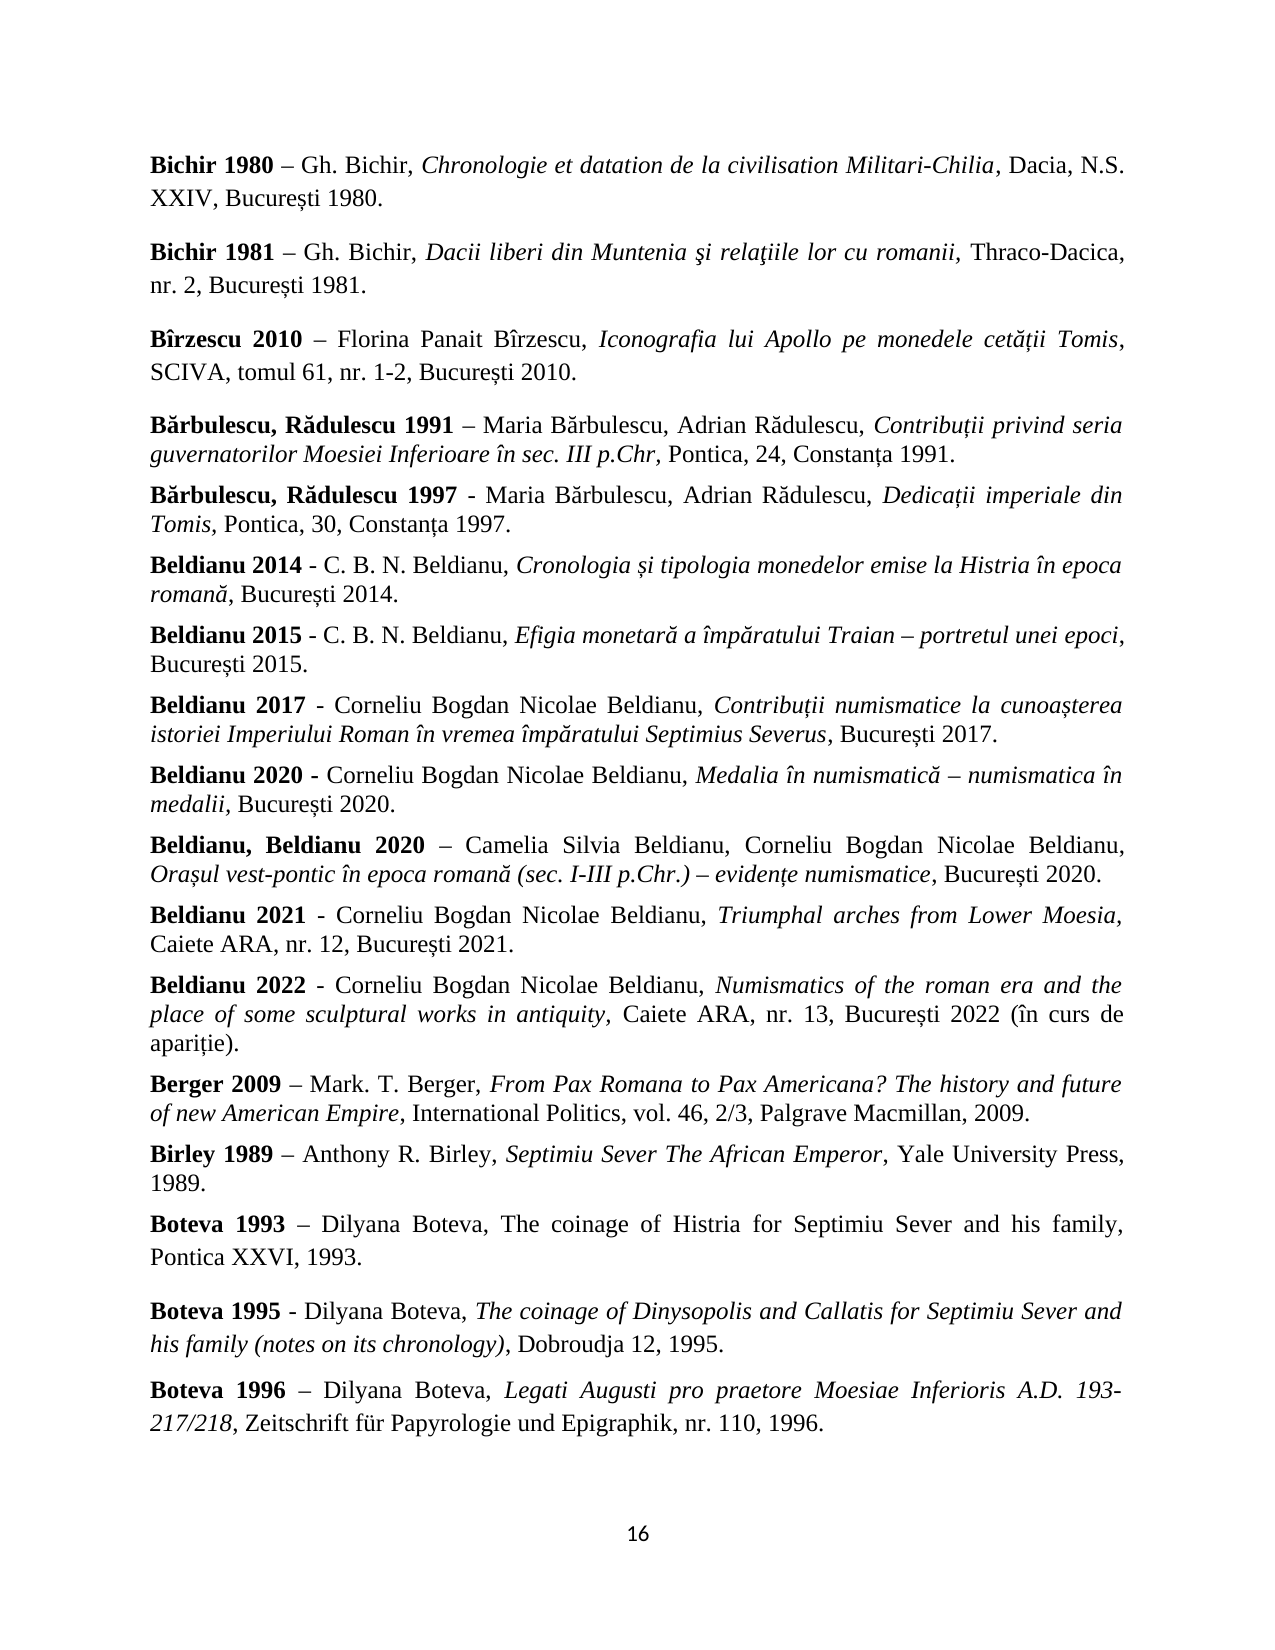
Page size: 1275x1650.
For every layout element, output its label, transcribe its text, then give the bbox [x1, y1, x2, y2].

text Boteva 1996 – Dilyana Boteva, Legati Augusti pro praetore Moesiae Inferioris A.D. 193-217/218, Zeitschrift für Papyrologie und Epigraphik, nr. 110, 1996. [150, 1375, 1125, 1437]
text Beldianu 2014 - C. B. N. Beldianu, Cronologia și tipologia monedelor emise la Histria în epoca romană, București 2014. [150, 551, 1125, 608]
text Beldianu 2015 - C. B. N. Beldianu, Efigia monetară a împăratului Traian – portretul unei epoci, București 2015. [150, 621, 1125, 678]
text Beldianu 2020 - Corneliu Bogdan Nicolae Beldianu, Medalia în numismatică – numismatica în medalii, București 2020. [150, 761, 1125, 818]
text Boteva 1995 - Dilyana Boteva, The coinage of Dinysopolis and Callatis for Septimiu Sever and his family (notes on its chronology), Dobroudja 12, 1995. [150, 1296, 1125, 1358]
text Bichir 1981 – Gh. Bichir, Dacii liberi din Muntenia şi relaţiile lor cu romanii, Thraco-Dacica, nr. 2, București 1981. [150, 237, 1125, 299]
text Beldianu 2017 - Corneliu Bogdan Nicolae Beldianu, Contribuții numismatice la cunoașterea istoriei Imperiului Roman în vremea împăratului Septimius Severus, București 2017. [150, 691, 1125, 748]
text Bîrzescu 2010 – Florina Panait Bîrzescu, Iconografia lui Apollo pe monedele cetății Tomis, SCIVA, tomul 61, nr. 1-2, București 2010. [150, 324, 1125, 386]
text Berger 2009 – Mark. T. Berger, From Pax Romana to Pax Americana? The history and future of new American Empire, International Politics, vol. 46, 2/3, Palgrave Macmillan, 2009. [150, 1069, 1125, 1127]
text Beldianu 2022 - Corneliu Bogdan Nicolae Beldianu, Numismatics of the roman era and the place of some sculptural works in antiquity, Caiete ARA, nr. 13, București 2022 (în curs de apariție). [150, 971, 1125, 1057]
text Beldianu 2021 - Corneliu Bogdan Nicolae Beldianu, Triumphal arches from Lower Moesia, Caiete ARA, nr. 12, București 2021. [150, 901, 1125, 958]
text Bărbulescu, Rădulescu 1991 – Maria Bărbulescu, Adrian Rădulescu, Contribuții privind seria guvernatorilor Moesiei Inferioare în sec. III p.Chr, Pontica, 24, Constanța 1991. [150, 411, 1125, 468]
text Beldianu, Beldianu 2020 – Camelia Silvia Beldianu, Corneliu Bogdan Nicolae Beldianu, Orașul vest-pontic în epoca romană (sec. I-III p.Chr.) – evidențe numismatice, București 2020. [150, 831, 1125, 888]
text Bărbulescu, Rădulescu 1997 - Maria Bărbulescu, Adrian Rădulescu, Dedicații imperiale din Tomis, Pontica, 30, Constanța 1997. [150, 481, 1125, 538]
text Boteva 1993 – Dilyana Boteva, The coinage of Histria for Septimiu Sever and his family, Pontica XXVI, 1993. [150, 1209, 1125, 1271]
text Bichir 1980 – Gh. Bichir, Chronologie et datation de la civilisation Militari-Chilia, Dacia, N.S. XXIV, București 1980. [150, 150, 1125, 212]
text Birley 1989 – Anthony R. Birley, Septimiu Sever The African Emperor, Yale University Press, 1989. [150, 1139, 1125, 1197]
